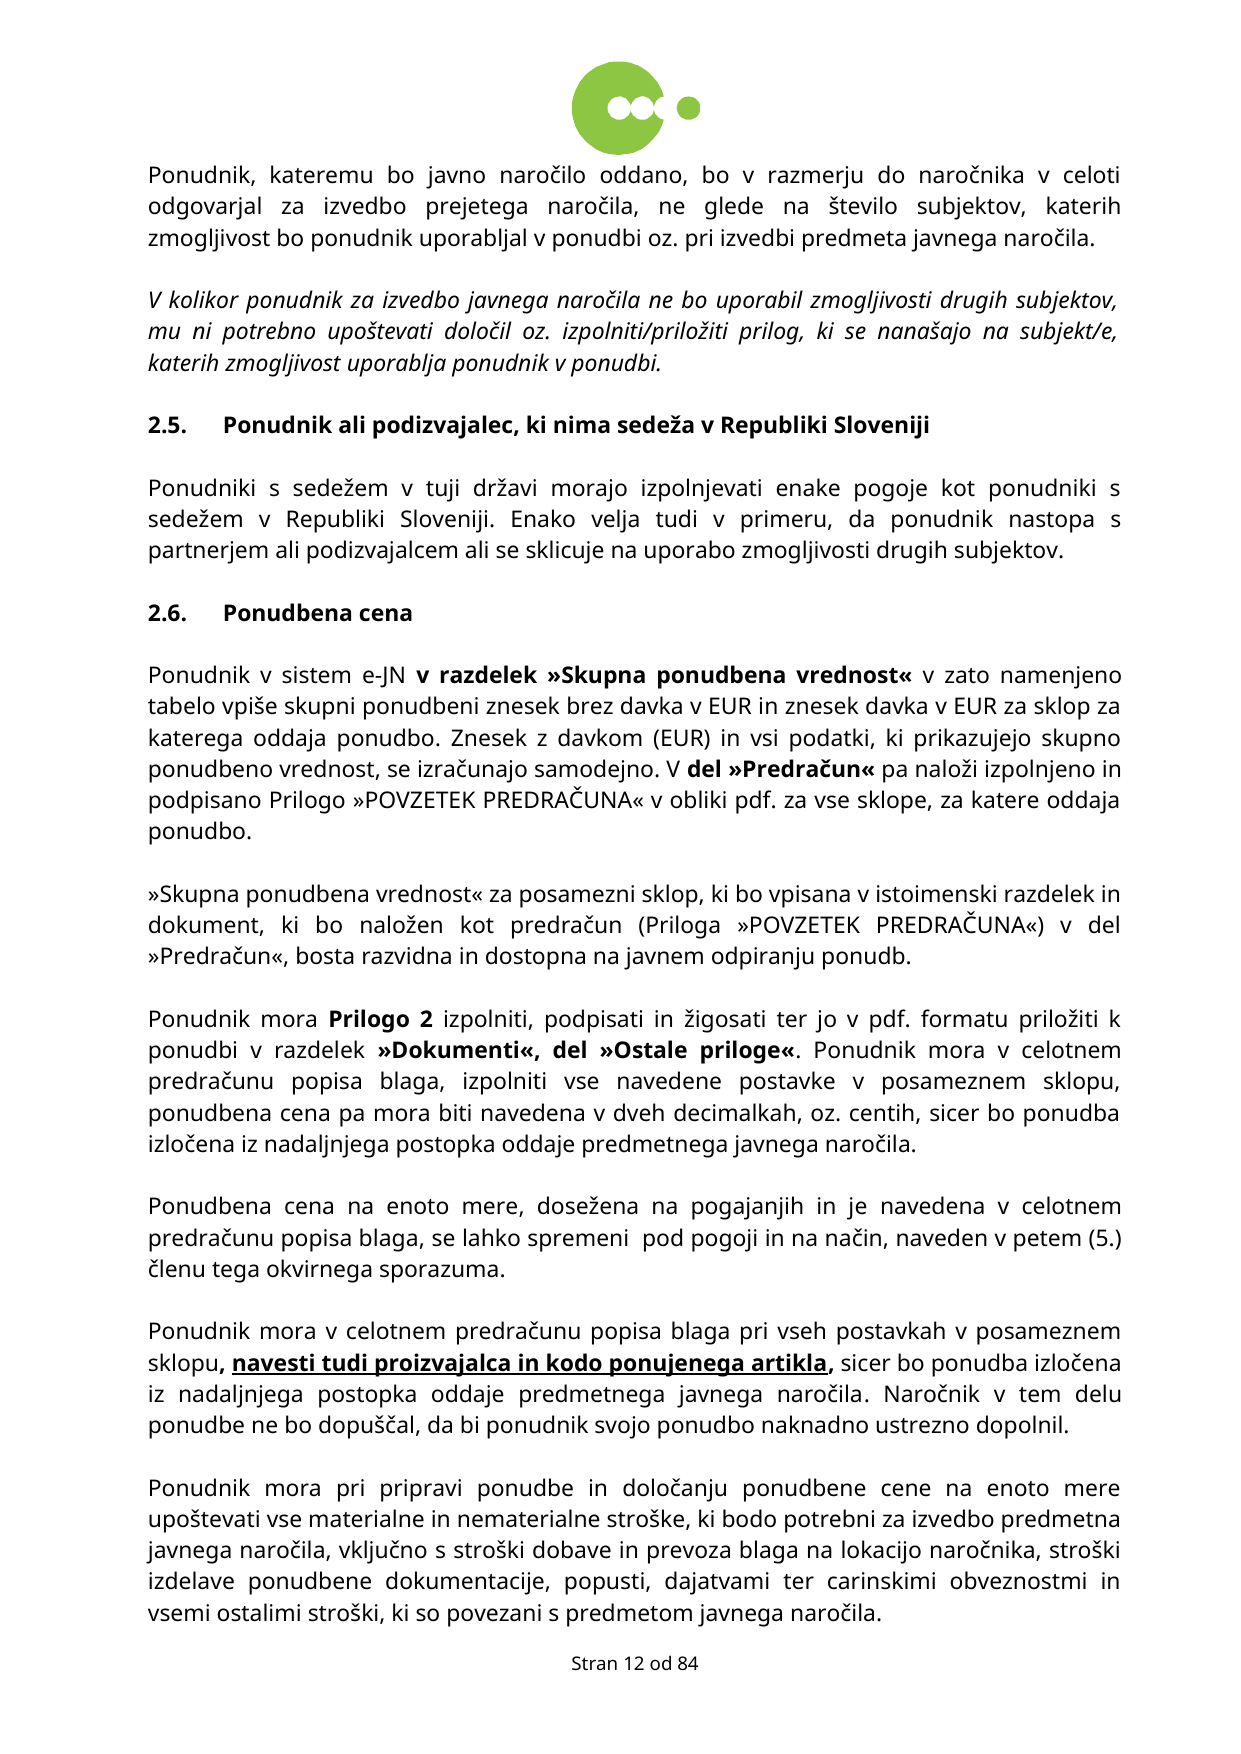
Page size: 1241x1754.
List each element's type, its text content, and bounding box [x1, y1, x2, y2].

text Ponudnik v sistem e-JN v razdelek »Skupna ponudbena vrednost« v zato namenjeno tabelo vpiše skupni ponudbeni znesek brez davka v EUR in znesek davka v EUR za sklop za katerega oddaja ponudbo. Znesek z davkom (EUR) in vsi podatki, ki prikazujejo skupno ponudbeno vrednost, se izračunajo samodejno. V del »Predračun« pa naloži izpolnjeno in podpisano Prilogo »POVZETEK PREDRAČUNA« v obliki pdf. za vse sklope, za katere oddaja ponudbo. [148, 659, 1122, 847]
text Ponudnik mora Prilogo 2 izpolniti, podpisati in žigosati ter jo v pdf. formatu priložiti k ponudbi v razdelek »Dokumenti«, del »Ostale priloge«. Ponudnik mora v celotnem predračunu popisa blaga, izpolniti vse navedene postavke v posameznem sklopu, ponudbena cena pa mora biti navedena v dveh decimalkah, oz. centih, sicer bo ponudba izločena iz nadaljnjega postopka oddaje predmetnega javnega naročila. [148, 1003, 1122, 1159]
text Ponudnik mora pri pripravi ponudbe in določanju ponudbene cene na enoto mere upoštevati vse materialne in nematerialne stroške, ki bodo potrebni za izvedbo predmetna javnega naročila, vključno s stroški dobave in prevoza blaga na lokacijo naročnika, stroški izdelave ponudbene dokumentacije, popusti, dajatvami ter carinskimi obveznostmi in vsemi ostalimi stroški, ki so povezani s predmetom javnega naročila. [148, 1472, 1122, 1628]
list Ponudnik ali podizvajalec, ki nima sedeža v Republiki Sloveniji [148, 409, 1122, 440]
text Ponudniki s sedežem v tuji državi morajo izpolnjevati enake pogoje kot ponudniki s sedežem v Republiki Sloveniji. Enako velja tudi v primeru, da ponudnik nastopa s partnerjem ali podizvajalcem ali se sklicuje na uporabo zmogljivosti drugih subjektov. [148, 472, 1122, 565]
text V kolikor ponudnik za izvedbo javnega naročila ne bo uporabil zmogljivosti drugih subjektov, mu ni potrebno upoštevati določil oz. izpolniti/priložiti prilog, ki se nanašajo na subjekt/e, katerih zmogljivost uporablja ponudnik v ponudbi. [148, 284, 1122, 378]
text Ponudnik, kateremu bo javno naročilo oddano, bo v razmerju do naročnika v celoti odgovarjal za izvedbo prejetega naročila, ne glede na število subjektov, katerih zmogljivost bo ponudnik uporabljal v ponudbi oz. pri izvedbi predmeta javnega naročila. [148, 159, 1122, 253]
text »Skupna ponudbena vrednost« za posamezni sklop, ki bo vpisana v istoimenski razdelek in dokument, ki bo naložen kot predračun (Priloga »POVZETEK PREDRAČUNA«) v del »Predračun«, bosta razvidna in dostopna na javnem odpiranju ponudb. [148, 878, 1122, 972]
list Ponudbena cena [148, 597, 1122, 628]
text Ponudnik mora v celotnem predračunu popisa blaga pri vseh postavkah v posameznem sklopu, navesti tudi proizvajalca in kodo ponujenega artikla, sicer bo ponudba izločena iz nadaljnjega postopka oddaje predmetnega javnega naročila. Naročnik v tem delu ponudbe ne bo dopuščal, da bi ponudnik svojo ponudbo naknadno ustrezno dopolnil. [148, 1315, 1122, 1440]
text Ponudbena cena na enoto mere, dosežena na pogajanjih in je navedena v celotnem predračunu popisa blaga, se lahko spremeni pod pogoji in na način, naveden v petem (5.) členu tega okvirnega sporazuma. [148, 1190, 1122, 1284]
